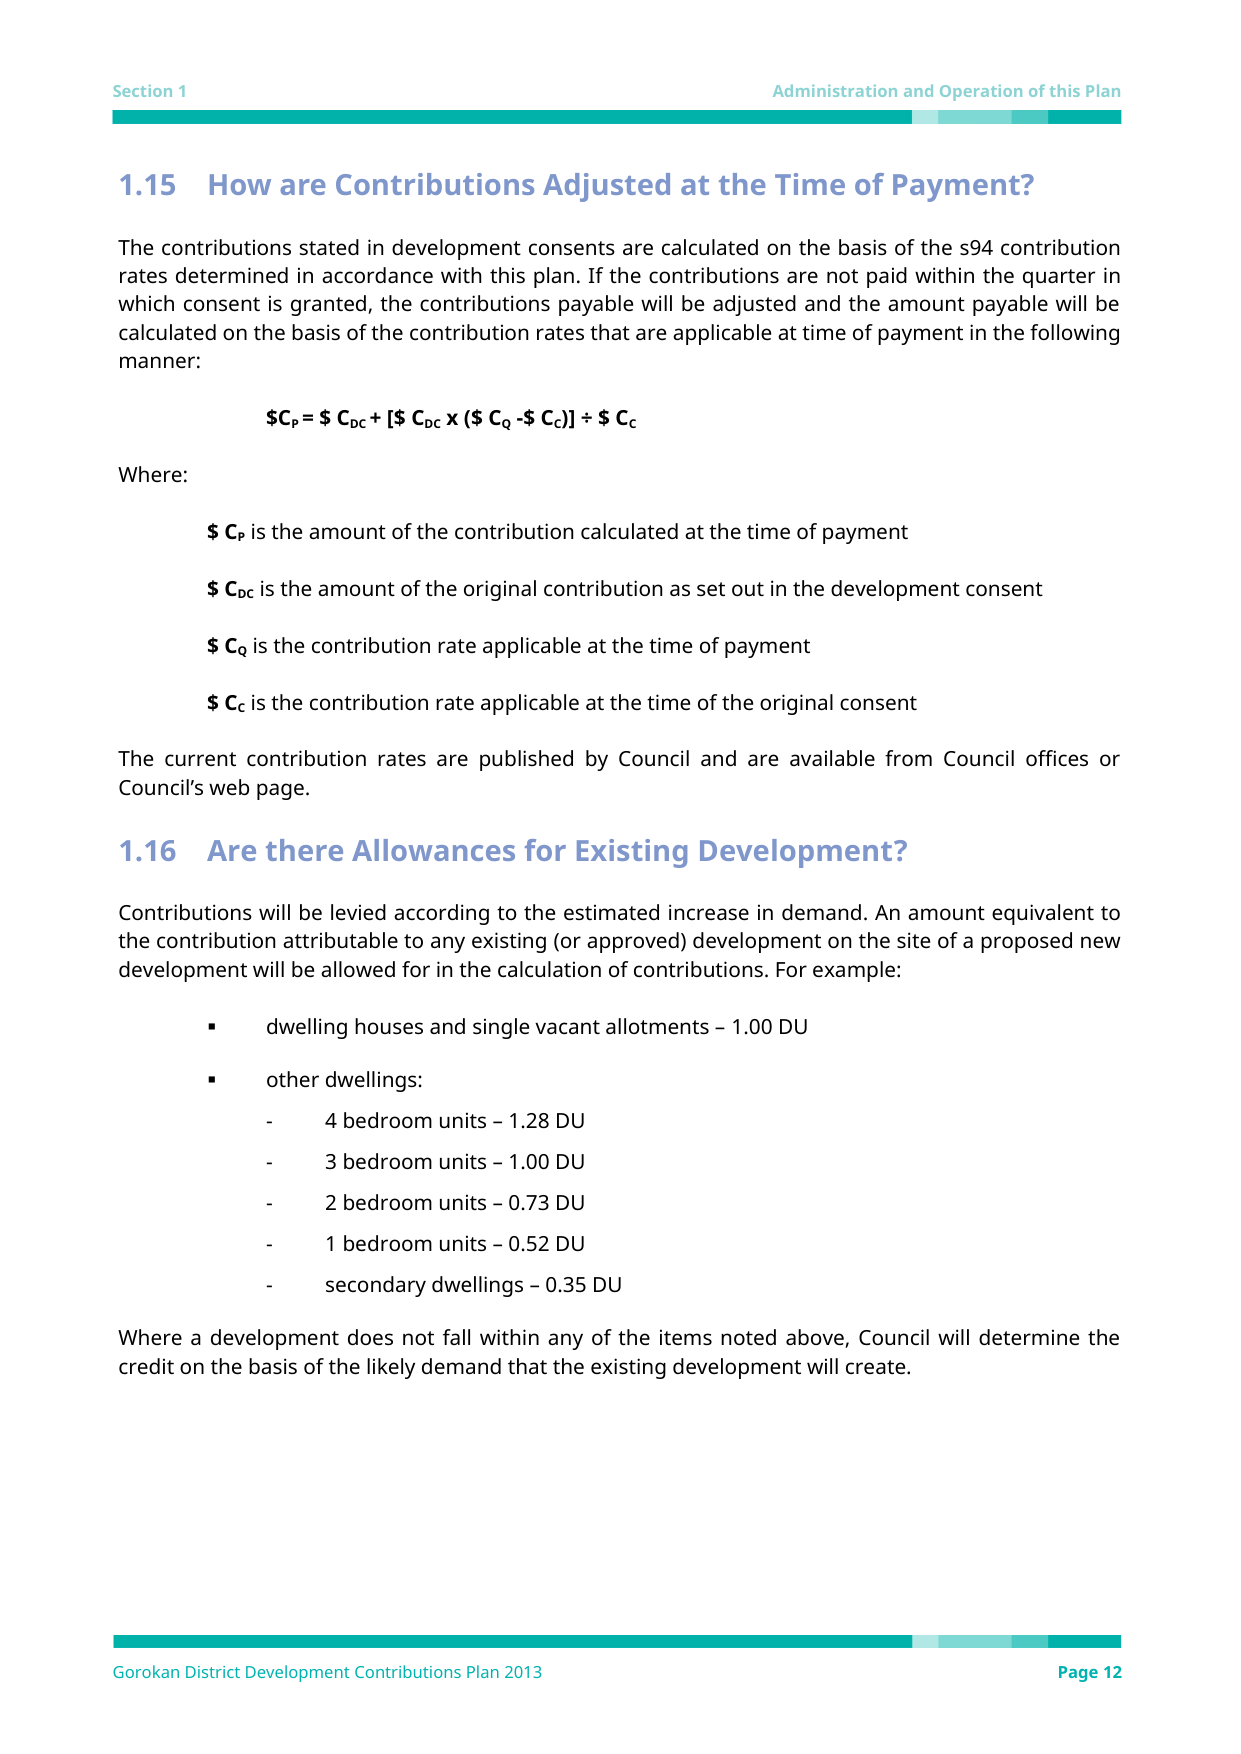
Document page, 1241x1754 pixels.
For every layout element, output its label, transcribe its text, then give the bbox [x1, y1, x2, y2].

list secondary dwellings – 0.35 DU [266, 1270, 1122, 1298]
text $ CP is the amount of the contribution calculated at the time of payment [207, 517, 1122, 546]
list dwelling houses and single vacant allotments – 1.00 DU [207, 1012, 1122, 1040]
text $CP = $ CDC + [$ CDC x ($ CQ -$ CC)] ÷ $ CC [266, 403, 1122, 432]
text Where a development does not fall within any of the items noted above, Council will determine the credit on the basis of the likely demand that the existing development will create. [118, 1323, 1122, 1380]
text Where: [118, 460, 1122, 489]
picture [113, 1635, 1122, 1648]
list 2 bedroom units – 0.73 DU [266, 1188, 1122, 1216]
picture [112, 110, 1122, 124]
text $ CC is the contribution rate applicable at the time of the original consent [207, 688, 1122, 716]
list 1 bedroom units – 0.52 DU [266, 1229, 1122, 1257]
list other dwellings: [207, 1065, 1122, 1094]
list 4 bedroom units – 1.28 DU [266, 1106, 1122, 1134]
text Contributions will be levied according to the estimated increase in demand. An amount equivalent to the contribution attributable to any existing (or approved) development on the site of a proposed new development will be allowed for in the calculation of contributions. For example: [118, 898, 1122, 983]
subtitle 1.16 Are there Allowances for Existing Development? [118, 830, 1122, 869]
text $ CQ is the contribution rate applicable at the time of payment [207, 631, 1122, 659]
text $ CDC is the amount of the original contribution as set out in the development consent [207, 574, 1122, 602]
list 3 bedroom units – 1.00 DU [266, 1147, 1122, 1176]
subtitle 1.15 How are Contributions Adjusted at the Time of Payment? [118, 164, 1122, 204]
text The current contribution rates are published by Council and are available from Council offices or Council’s web page. [118, 744, 1122, 801]
text The contributions stated in development consents are calculated on the basis of the s94 contribution rates determined in accordance with this plan. If the contributions are not paid within the quarter in which consent is granted, the contributions payable will be adjusted and the amount payable will be calculated on the basis of the contribution rates that are applicable at time of payment in the following manner: [118, 233, 1122, 375]
